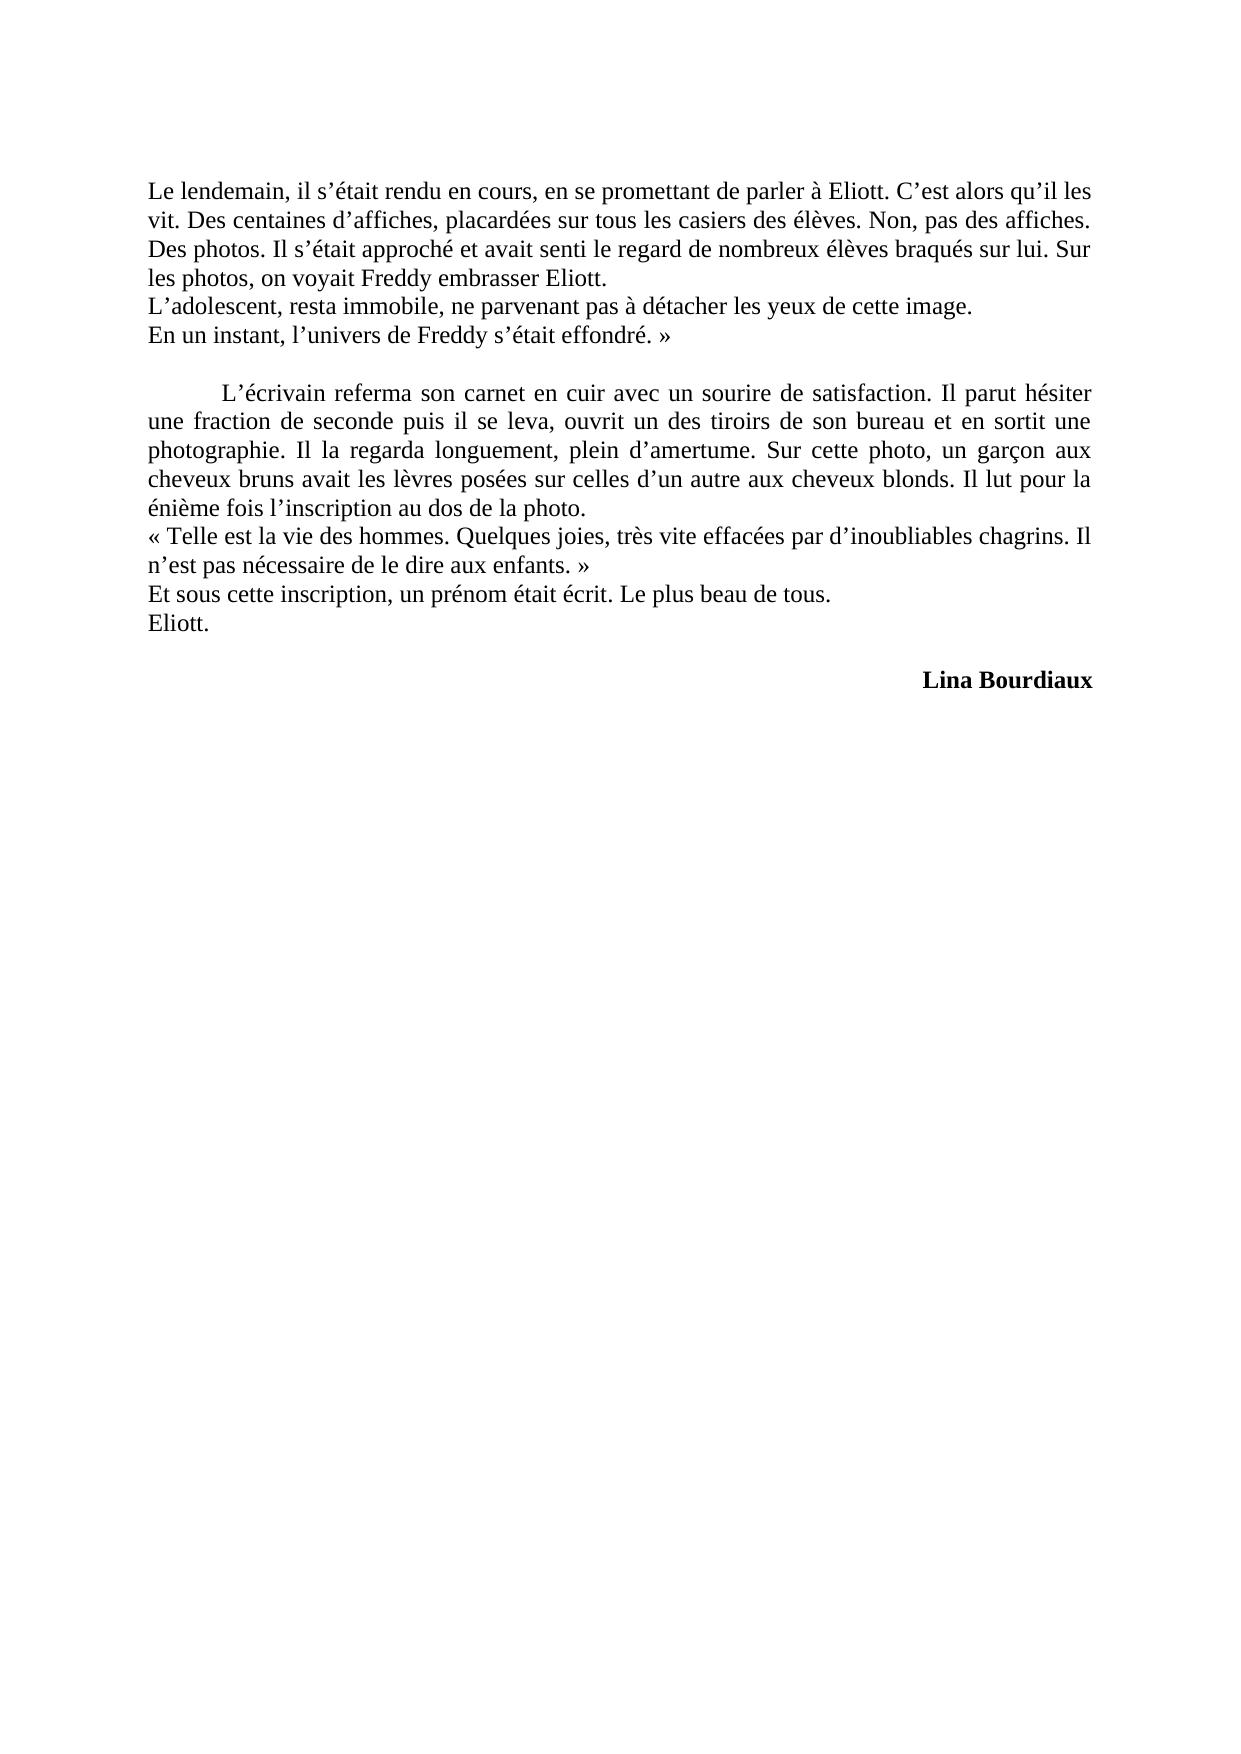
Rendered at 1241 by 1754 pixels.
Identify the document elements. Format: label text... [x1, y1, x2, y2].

text Et sous cette inscription, un prénom était écrit. Le plus beau de tous. [148, 579, 1093, 608]
text En un instant, l’univers de Freddy s’était effondré. » [148, 320, 1093, 349]
text Le lendemain, il s’était rendu en cours, en se promettant de parler à Eliott. C’est alors qu’il les vit. Des centaines d’affiches, placardées sur tous les casiers des élèves. Non, pas des affiches. Des photos. Il s’était approché et avait senti le regard de nombreux élèves braqués sur lui. Sur les photos, on voyait Freddy embrasser Eliott. [148, 148, 1093, 291]
text Lina Bourdiaux [148, 665, 1093, 751]
text L’écrivain referma son carnet en cuir avec un sourire de satisfaction. Il parut hésiter une fraction de seconde puis il se leva, ouvrit un des tiroirs de son bureau et en sortit une photographie. Il la regarda longuement, plein d’amertume. Sur cette photo, un garçon aux cheveux bruns avait les lèvres posées sur celles d’un autre aux cheveux blonds. Il lut pour la énième fois l’inscription au dos de la photo. [148, 378, 1093, 521]
text L’adolescent, resta immobile, ne parvenant pas à détacher les yeux de cette image. [148, 291, 1093, 320]
text « Telle est la vie des hommes. Quelques joies, très vite effacées par d’inoubliables chagrins. Il n’est pas nécessaire de le dire aux enfants. » [148, 521, 1093, 579]
text Eliott. [148, 608, 1093, 636]
